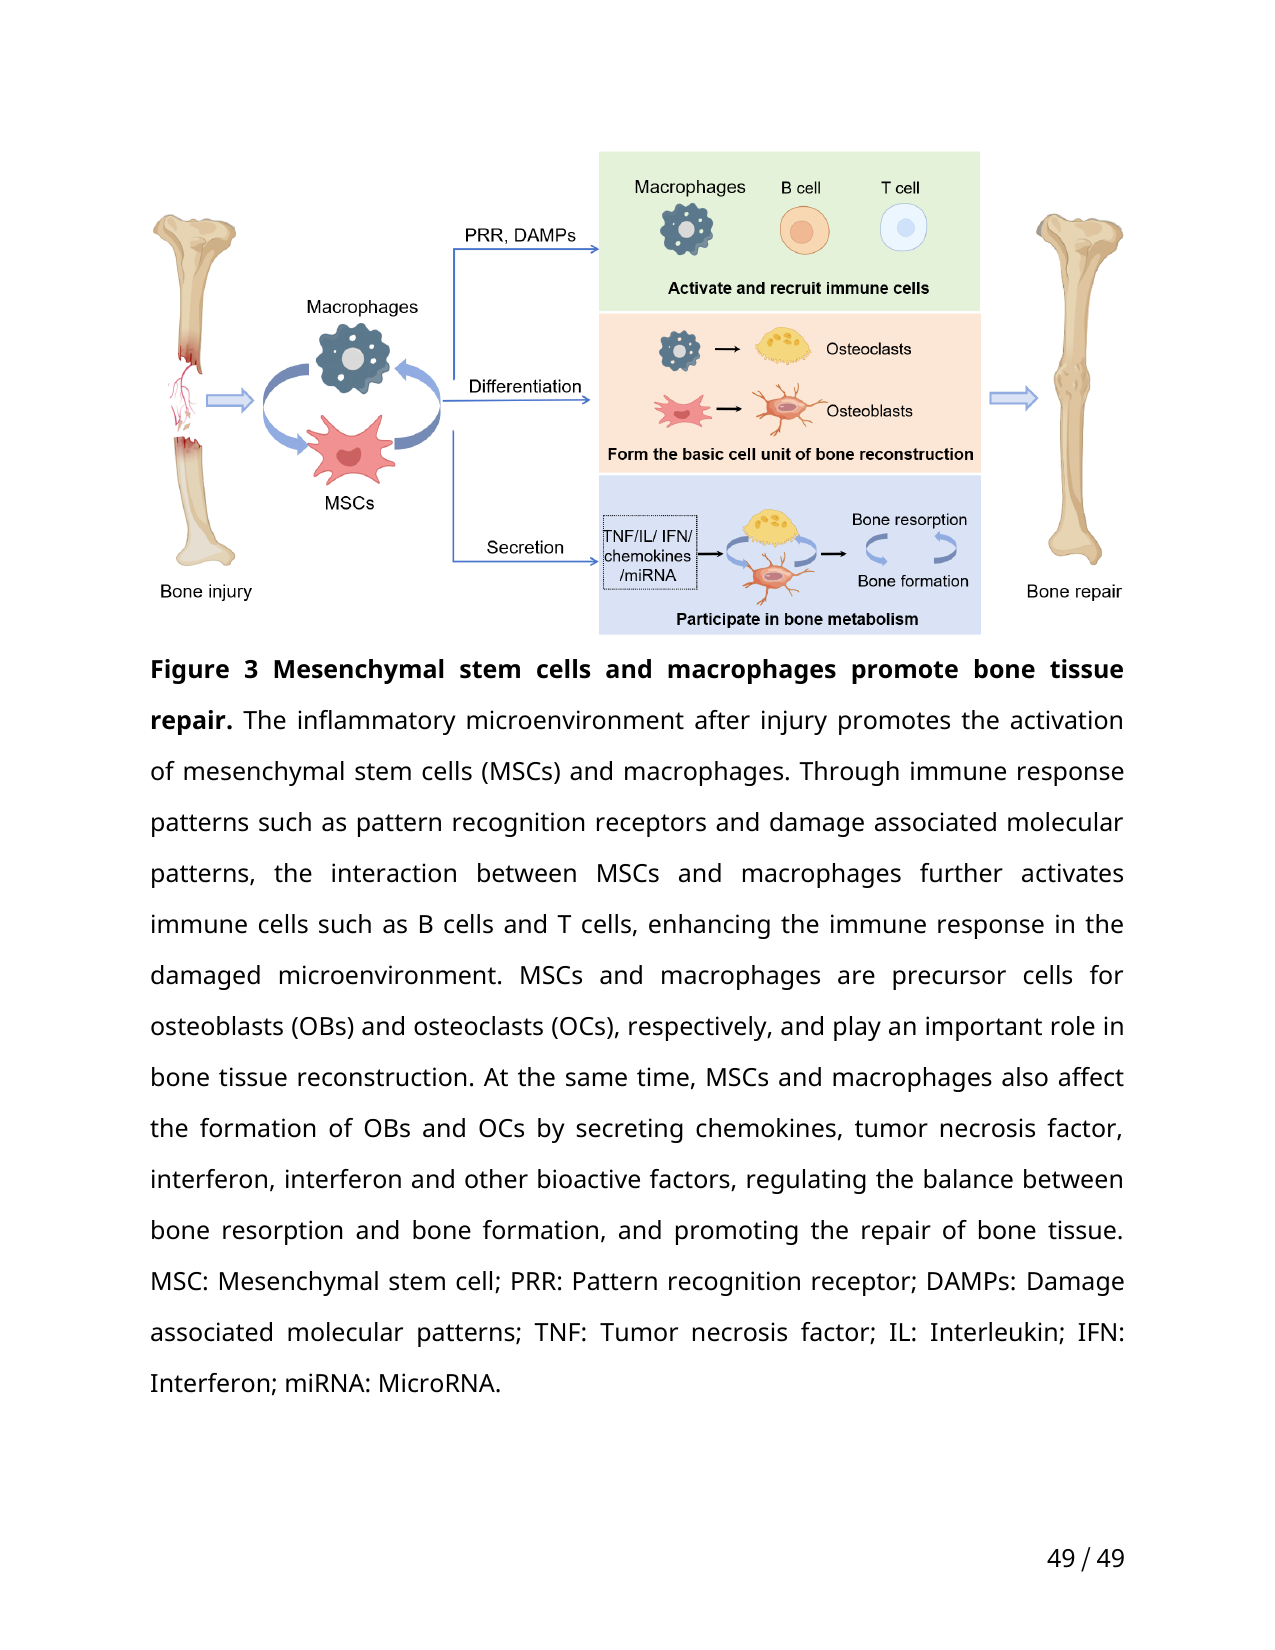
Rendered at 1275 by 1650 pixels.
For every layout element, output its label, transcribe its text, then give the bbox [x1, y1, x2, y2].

text Figure 3 Mesenchymal stem cells and macrophages promote bone tissue repair. The inflammatory microenvironment after injury promotes the activation of mesenchymal stem cells (MSCs) and macrophages. Through immune response patterns such as pattern recognition receptors and damage associated molecular patterns, the interaction between MSCs and macrophages further activates immune cells such as B cells and T cells, enhancing the immune response in the damaged microenvironment. MSCs and macrophages are precursor cells for osteoblasts (OBs) and osteoclasts (OCs), respectively, and play an important role in bone tissue reconstruction. At the same time, MSCs and macrophages also affect the formation of OBs and OCs by secreting chemokines, tumor necrosis factor, interferon, interferon and other bioactive factors, regulating the balance between bone resorption and bone formation, and promoting the repair of bone tissue. MSC: Mesenchymal stem cell; PRR: Pattern recognition receptor; DAMPs: Damage associated molecular patterns; TNF: Tumor necrosis factor; IL: Interleukin; IFN: Interferon; miRNA: MicroRNA. [150, 651, 1125, 1400]
picture [150, 150, 1125, 637]
